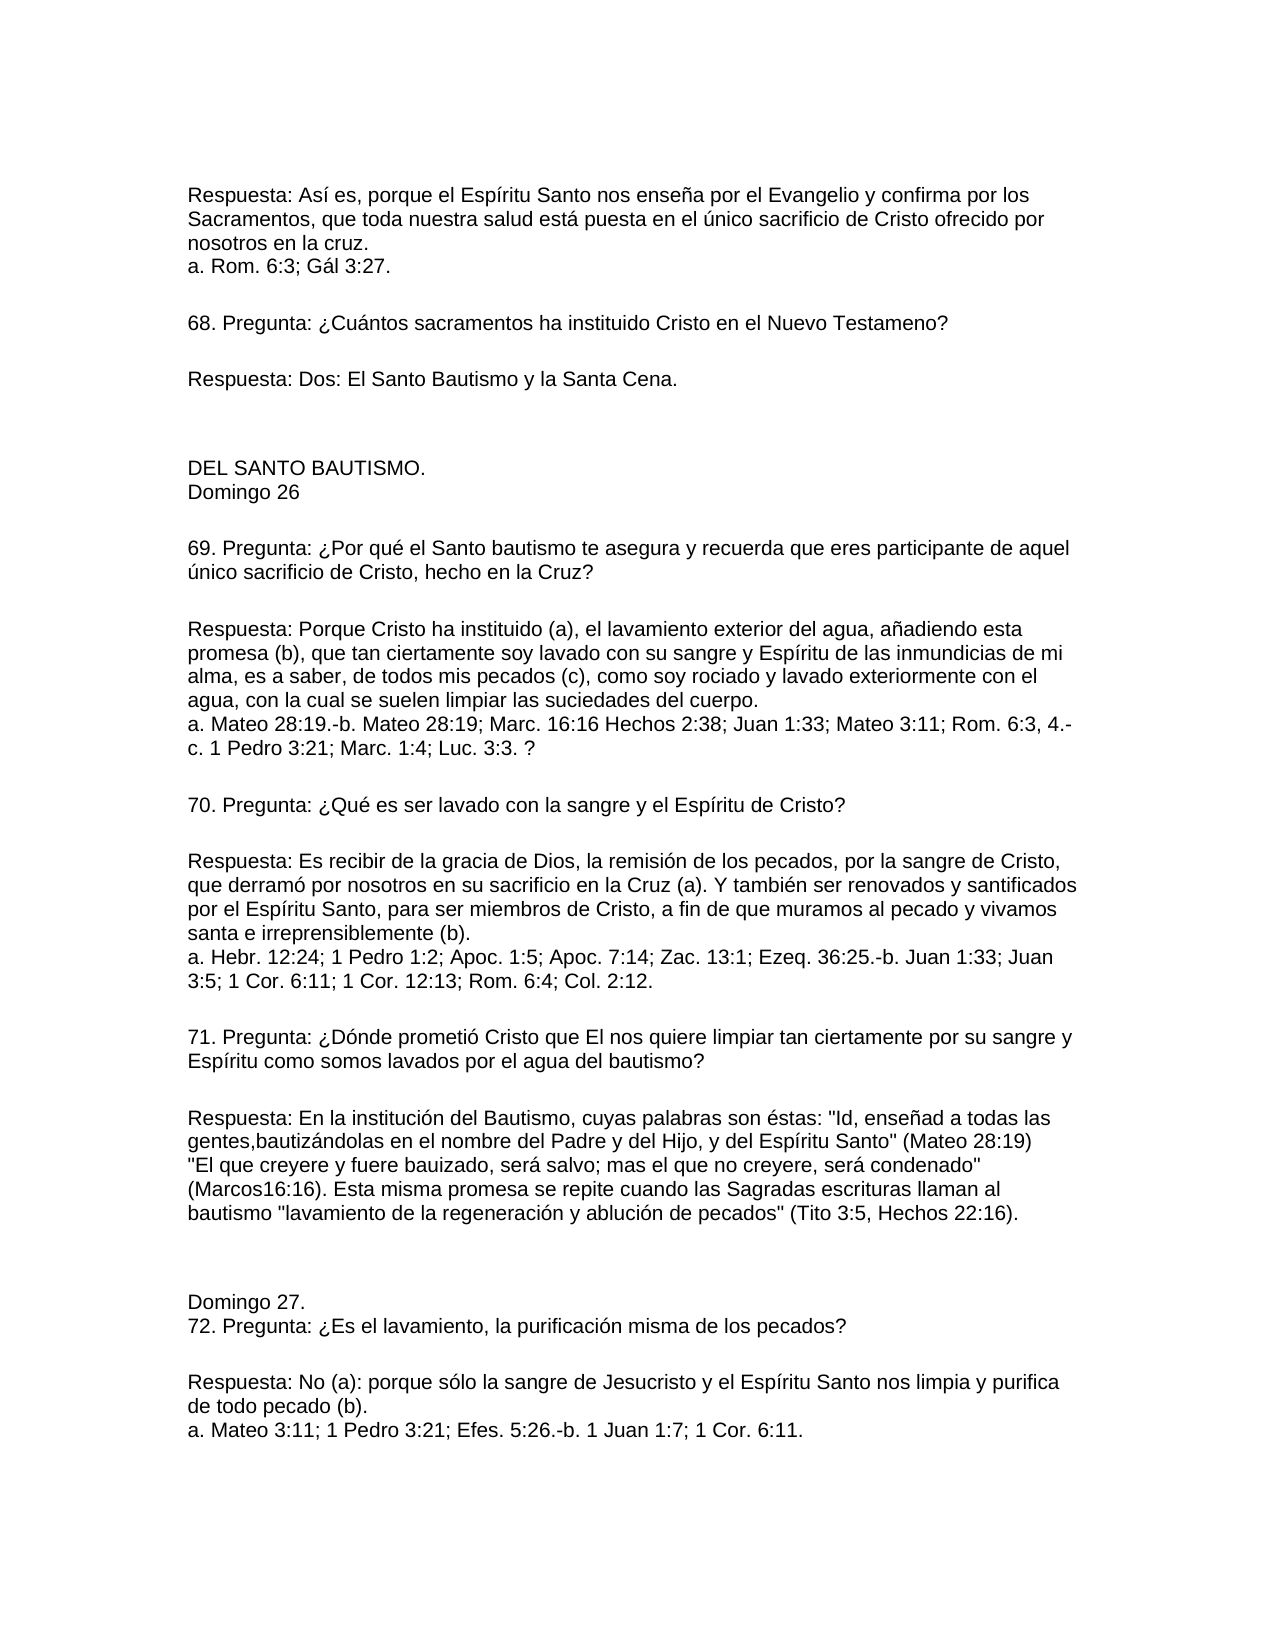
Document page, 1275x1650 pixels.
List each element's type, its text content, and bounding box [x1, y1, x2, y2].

text Respuesta: Porque Cristo ha instituido (a), el lavamiento exterior del agua, añadiendo esta promesa (b), que tan ciertamente soy lavado con su sangre y Espíritu de las inmundicias de mi alma, es a saber, de todos mis pecados (c), como soy rociado y lavado exteriormente con el agua, con la cual se suelen limpiar las suciedades del cuerpo. [187, 616, 1087, 712]
text Respuesta: Es recibir de la gracia de Dios, la remisión de los pecados, por la sangre de Cristo, que derramó por nosotros en su sacrificio en la Cruz (a). Y también ser renovados y santificados por el Espíritu Santo, para ser miembros de Cristo, a fin de que muramos al pecado y vivamos santa e irreprensiblemente (b). [187, 849, 1087, 945]
text Respuesta: Dos: El Santo Bautismo y la Santa Cena. [187, 367, 1087, 391]
text a. Hebr. 12:24; 1 Pedro 1:2; Apoc. 1:5; Apoc. 7:14; Zac. 13:1; Ezeq. 36:25.-b. Juan 1:33; Juan 3:5; 1 Cor. 6:11; 1 Cor. 12:13; Rom. 6:4; Col. 2:12. [187, 945, 1087, 993]
text Respuesta: Así es, porque el Espíritu Santo nos enseña por el Evangelio y confirma por los Sacramentos, que toda nuestra salud está puesta en el único sacrificio de Cristo ofrecido por nosotros en la cruz. [187, 182, 1087, 254]
text a. Mateo 3:11; 1 Pedro 3:21; Efes. 5:26.-b. 1 Juan 1:7; 1 Cor. 6:11. [187, 1418, 1087, 1442]
text 71. Pregunta: ¿Dónde prometió Cristo que El nos quiere limpiar tan ciertamente por su sangre y Espíritu como somos lavados por el agua del bautismo? [187, 1025, 1087, 1073]
text Domingo 26 [187, 480, 1087, 504]
text 72. Pregunta: ¿Es el lavamiento, la purificación misma de los pecados? [187, 1314, 1087, 1338]
text Domingo 27. [187, 1290, 1087, 1314]
text DEL SANTO BAUTISMO. [187, 456, 1087, 480]
text "El que creyere y fuere bauizado, será salvo; mas el que no creyere, será condenado" (Marcos16:16). Esta misma promesa se repite cuando las Sagradas escrituras llaman al bautismo "lavamiento de la regeneración y ablución de pecados" (Tito 3:5, Hechos 22:16). [187, 1153, 1087, 1225]
text 68. Pregunta: ¿Cuántos sacramentos ha instituido Cristo en el Nuevo Testameno? [187, 311, 1087, 334]
text 70. Pregunta: ¿Qué es ser lavado con la sangre y el Espíritu de Cristo? [187, 792, 1087, 816]
text 69. Pregunta: ¿Por qué el Santo bautismo te asegura y recuerda que eres participante de aquel único sacrificio de Cristo, hecho en la Cruz? [187, 536, 1087, 584]
text a. Mateo 28:19.-b. Mateo 28:19; Marc. 16:16 Hechos 2:38; Juan 1:33; Mateo 3:11; Rom. 6:3, 4.-c. 1 Pedro 3:21; Marc. 1:4; Luc. 3:3. ? [187, 712, 1087, 760]
text Respuesta: En la institución del Bautismo, cuyas palabras son éstas: "Id, enseñad a todas las gentes,bautizándolas en el nombre del Padre y del Hijo, y del Espíritu Santo" (Mateo 28:19) [187, 1105, 1087, 1153]
text a. Rom. 6:3; Gál 3:27. [187, 254, 1087, 278]
text Respuesta: No (a): porque sólo la sangre de Jesucristo y el Espíritu Santo nos limpia y purifica de todo pecado (b). [187, 1370, 1087, 1418]
